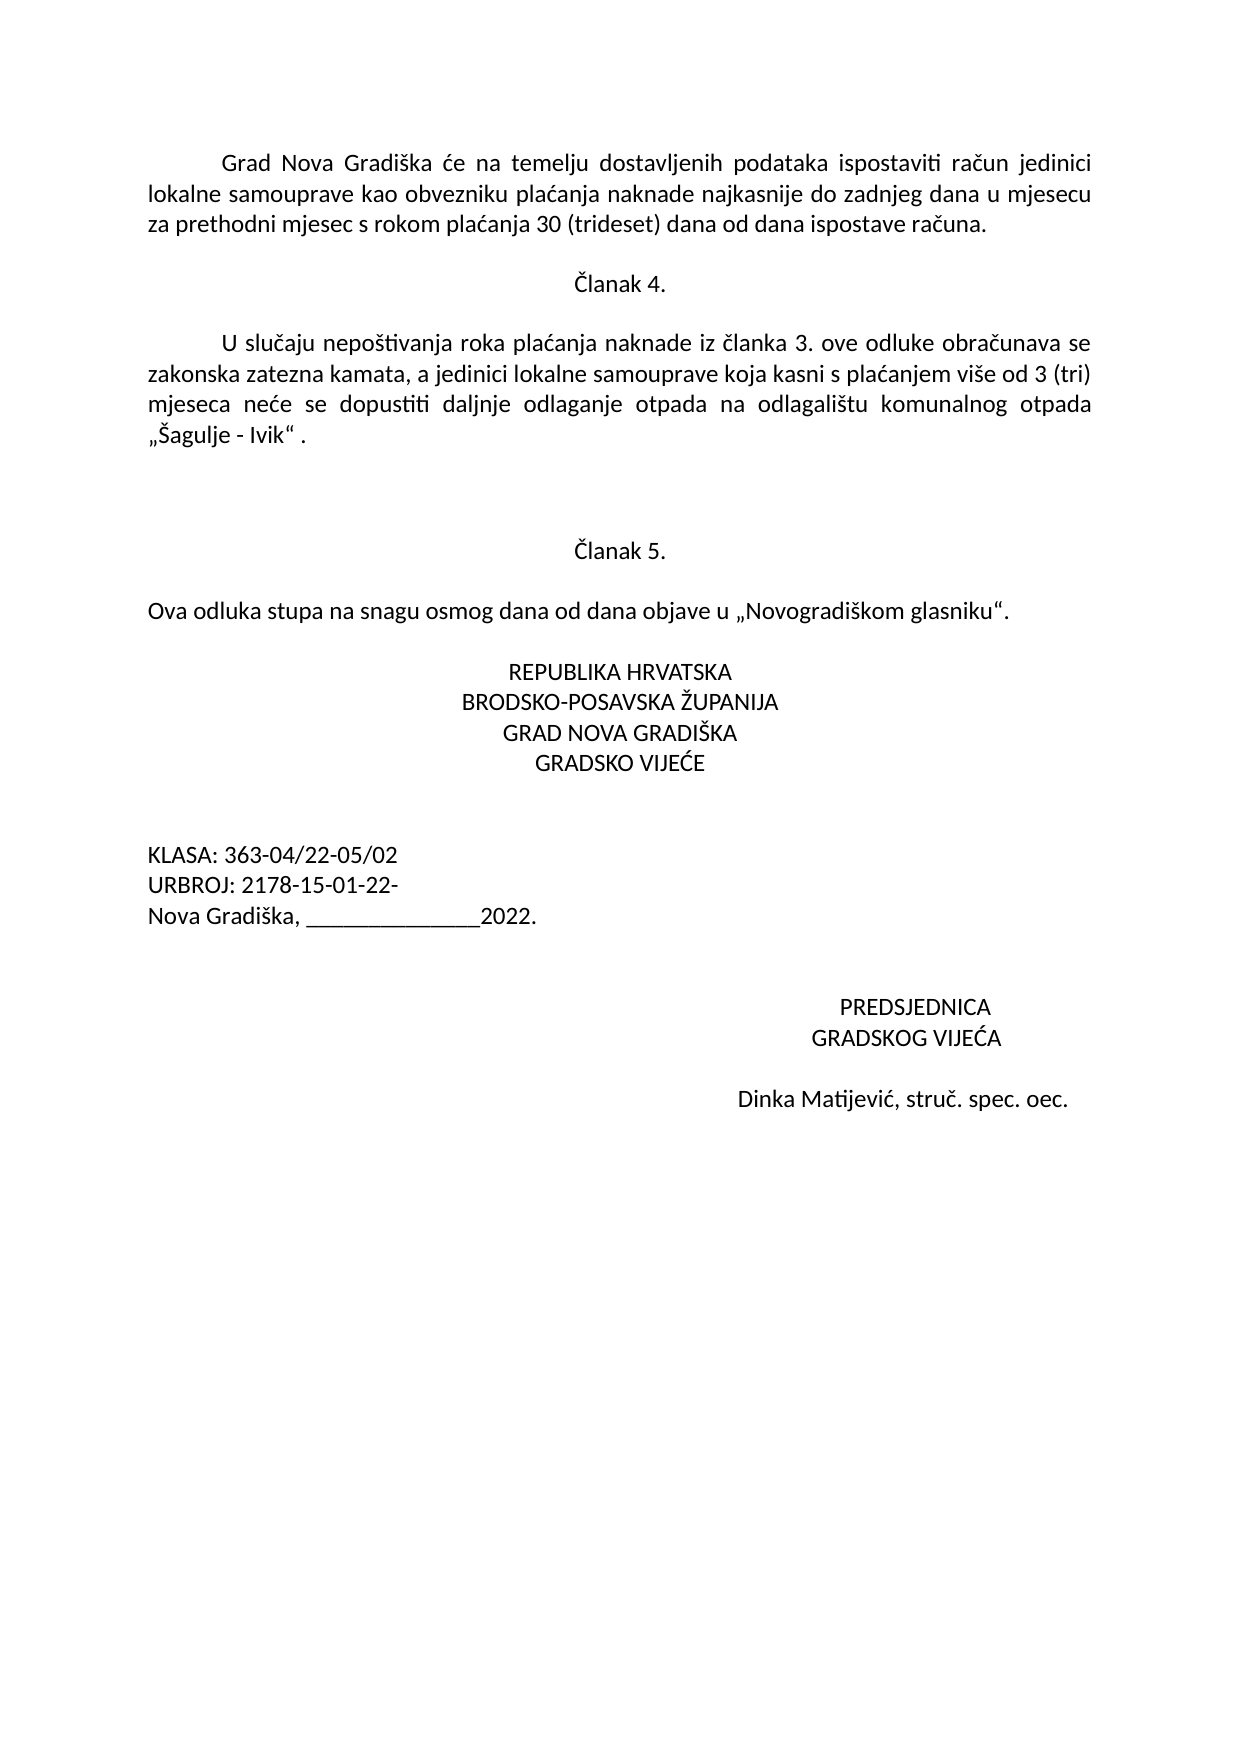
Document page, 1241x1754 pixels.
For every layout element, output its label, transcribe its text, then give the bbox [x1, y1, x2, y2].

text REPUBLIKA HRVATSKA [148, 656, 1093, 686]
text Ova odluka stupa na snagu osmog dana od dana objave u „Novogradiškom glasniku“. [148, 595, 1093, 625]
text Dinka Matijević, struč. spec. oec. [664, 1083, 1093, 1114]
text BRODSKO-POSAVSKA ŽUPANIJA [148, 686, 1093, 717]
text KLASA: 363-04/22-05/02 [148, 839, 1093, 869]
text Grad Nova Gradiška će na temelju dostavljenih podataka ispostaviti račun jedinici lokalne samouprave kao obvezniku plaćanja naknade najkasnije do zadnjeg dana u mjesecu za prethodni mjesec s rokom plaćanja 30 (trideset) dana od dana ispostave računa. [148, 148, 1093, 239]
text Članak 5. [148, 536, 1093, 566]
text Članak 4. [148, 268, 1093, 298]
text GRAD NOVA GRADIŠKA [148, 717, 1093, 747]
text URBROJ: 2178-15-01-22- [148, 869, 1093, 900]
text U slučaju nepoštivanja roka plaćanja naknade iz članka 3. ove odluke obračunava se zakonska zatezna kamata, a jedinici lokalne samouprave koja kasni s plaćanjem više od 3 (tri) mjeseca neće se dopustiti daljnje odlaganje otpada na odlagalištu komunalnog otpada „Šagulje - Ivik“ . [148, 327, 1093, 449]
text Nova Gradiška, ______________2022. [148, 900, 1093, 931]
text GRADSKO VIJEĆE [148, 747, 1093, 778]
text PREDSJEDNICA GRADSKOG VIJEĆA [811, 992, 1093, 1053]
